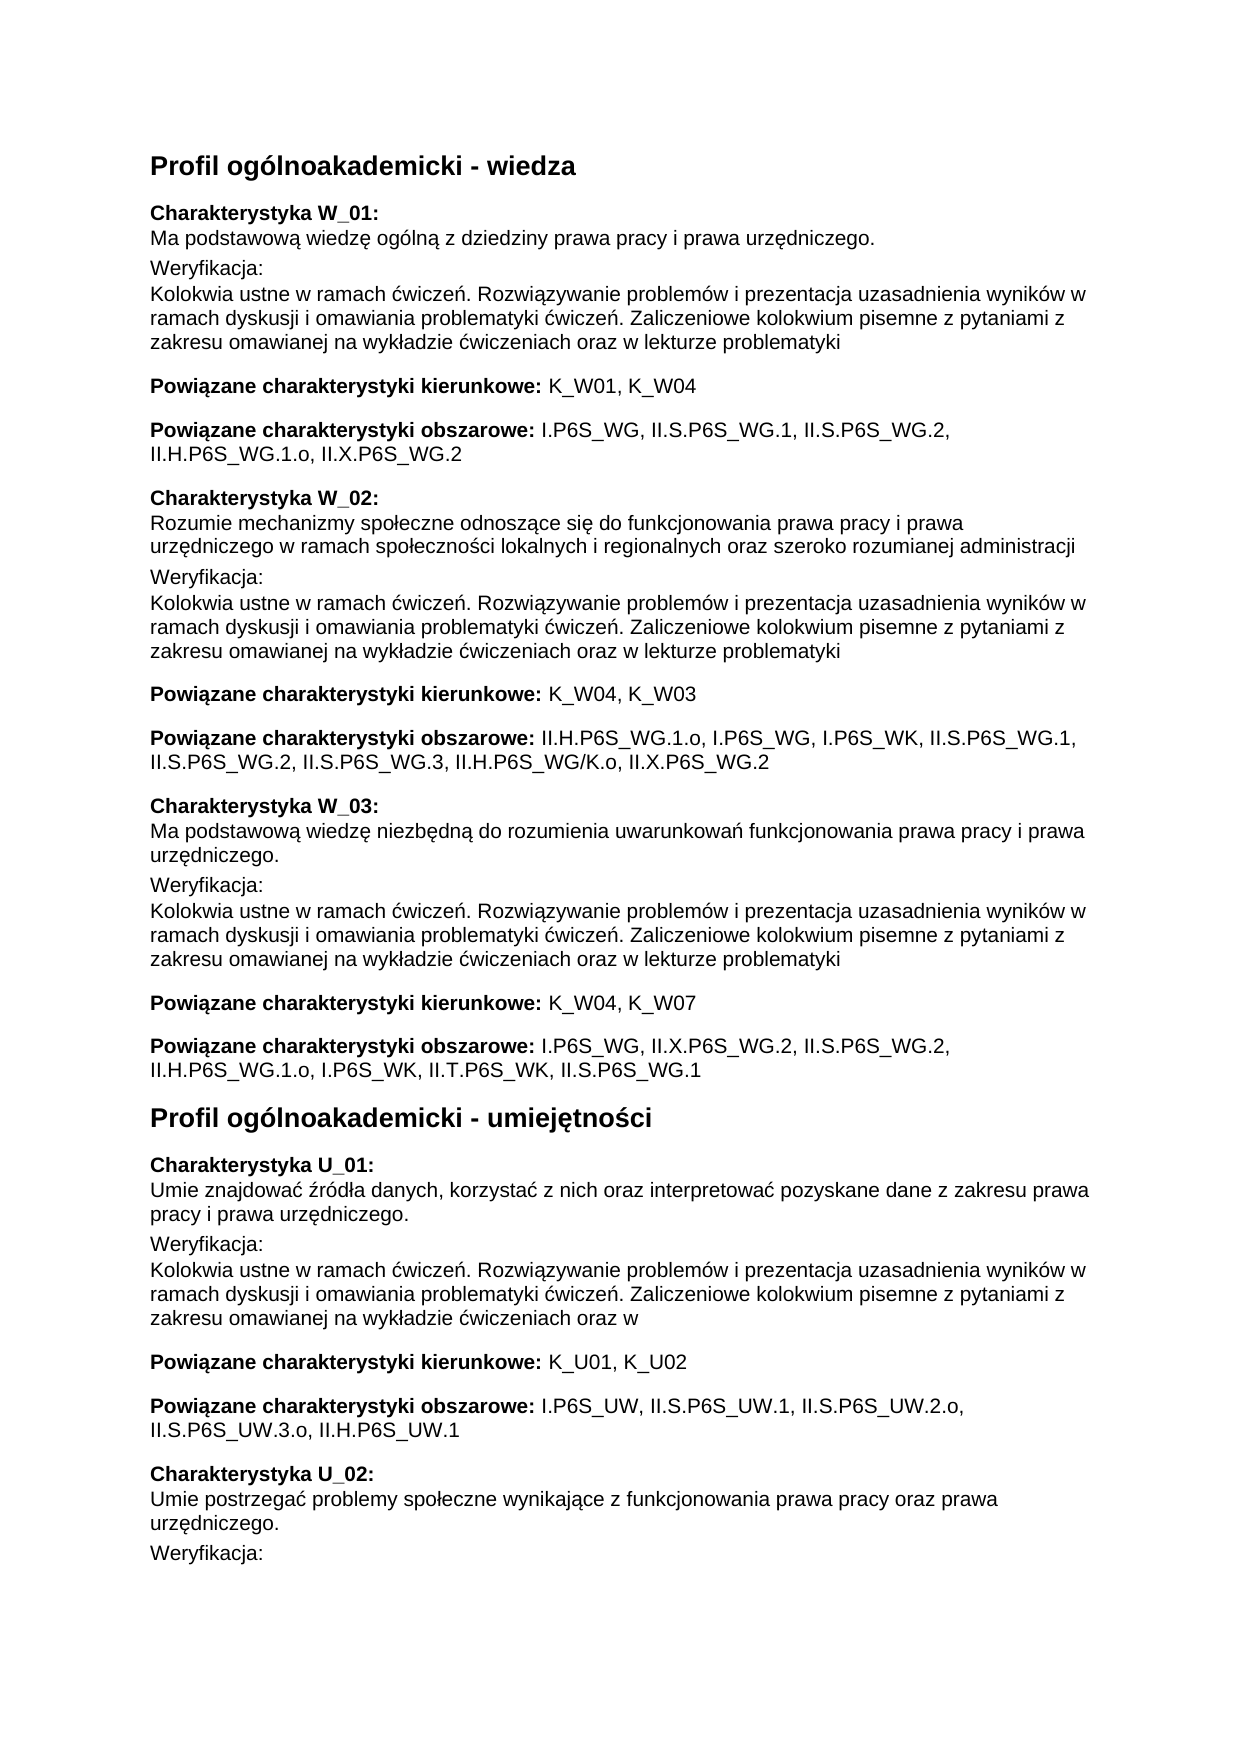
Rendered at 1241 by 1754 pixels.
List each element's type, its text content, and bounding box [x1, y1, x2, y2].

text Weryfikacja: [150, 1541, 1090, 1564]
text Weryfikacja: [150, 1232, 1090, 1256]
subtitle Profil ogólnoakademicki - wiedza [150, 150, 1090, 181]
text Charakterystyka W_02: [150, 485, 1090, 509]
text Charakterystyka U_02: [150, 1461, 1090, 1485]
text Weryfikacja: [150, 873, 1090, 897]
text Ma podstawową wiedzę niezbędną do rozumienia uwarunkowań funkcjonowania prawa pracy i prawa urzędniczego. [150, 819, 1090, 867]
text Charakterystyka W_03: [150, 794, 1090, 818]
text Ma podstawową wiedzę ogólną z dziedziny prawa pracy i prawa urzędniczego. [150, 226, 1090, 250]
text Umie postrzegać problemy społeczne wynikające z funkcjonowania prawa pracy oraz prawa urzędniczego. [150, 1486, 1090, 1534]
text Powiązane charakterystyki obszarowe: I.P6S_WG, II.S.P6S_WG.1, II.S.P6S_WG.2, II.H.P6S_WG.1.o, II.X.P6S_WG.2 [150, 418, 1090, 466]
text Powiązane charakterystyki kierunkowe: K_U01, K_U02 [150, 1350, 1090, 1374]
text Kolokwia ustne w ramach ćwiczeń. Rozwiązywanie problemów i prezentacja uzasadnienia wyników w ramach dyskusji i omawiania problematyki ćwiczeń. Zaliczeniowe kolokwium pisemne z pytaniami z zakresu omawianej na wykładzie ćwiczeniach oraz w [150, 1258, 1090, 1330]
text Powiązane charakterystyki obszarowe: I.P6S_UW, II.S.P6S_UW.1, II.S.P6S_UW.2.o, II.S.P6S_UW.3.o, II.H.P6S_UW.1 [150, 1394, 1090, 1442]
text Umie znajdować źródła danych, korzystać z nich oraz interpretować pozyskane dane z zakresu prawa pracy i prawa urzędniczego. [150, 1178, 1090, 1226]
text Charakterystyka U_01: [150, 1153, 1090, 1177]
subtitle Profil ogólnoakademicki - umiejętności [150, 1102, 1090, 1133]
text Kolokwia ustne w ramach ćwiczeń. Rozwiązywanie problemów i prezentacja uzasadnienia wyników w ramach dyskusji i omawiania problematyki ćwiczeń. Zaliczeniowe kolokwium pisemne z pytaniami z zakresu omawianej na wykładzie ćwiczeniach oraz w lekturze problematyki [150, 591, 1090, 662]
text Weryfikacja: [150, 564, 1090, 588]
text Kolokwia ustne w ramach ćwiczeń. Rozwiązywanie problemów i prezentacja uzasadnienia wyników w ramach dyskusji i omawiania problematyki ćwiczeń. Zaliczeniowe kolokwium pisemne z pytaniami z zakresu omawianej na wykładzie ćwiczeniach oraz w lekturze problematyki [150, 899, 1090, 971]
text Powiązane charakterystyki obszarowe: I.P6S_WG, II.X.P6S_WG.2, II.S.P6S_WG.2, II.H.P6S_WG.1.o, I.P6S_WK, II.T.P6S_WK, II.S.P6S_WG.1 [150, 1034, 1090, 1082]
text Powiązane charakterystyki obszarowe: II.H.P6S_WG.1.o, I.P6S_WG, I.P6S_WK, II.S.P6S_WG.1, II.S.P6S_WG.2, II.S.P6S_WG.3, II.H.P6S_WG/K.o, II.X.P6S_WG.2 [150, 726, 1090, 774]
text Kolokwia ustne w ramach ćwiczeń. Rozwiązywanie problemów i prezentacja uzasadnienia wyników w ramach dyskusji i omawiania problematyki ćwiczeń. Zaliczeniowe kolokwium pisemne z pytaniami z zakresu omawianej na wykładzie ćwiczeniach oraz w lekturze problematyki [150, 282, 1090, 354]
text Charakterystyka W_01: [150, 201, 1090, 225]
text Rozumie mechanizmy społeczne odnoszące się do funkcjonowania prawa pracy i prawa urzędniczego w ramach społeczności lokalnych i regionalnych oraz szeroko rozumianej administracji [150, 510, 1090, 558]
text Powiązane charakterystyki kierunkowe: K_W01, K_W04 [150, 374, 1090, 398]
text Weryfikacja: [150, 256, 1090, 280]
text Powiązane charakterystyki kierunkowe: K_W04, K_W03 [150, 682, 1090, 706]
text Powiązane charakterystyki kierunkowe: K_W04, K_W07 [150, 991, 1090, 1014]
